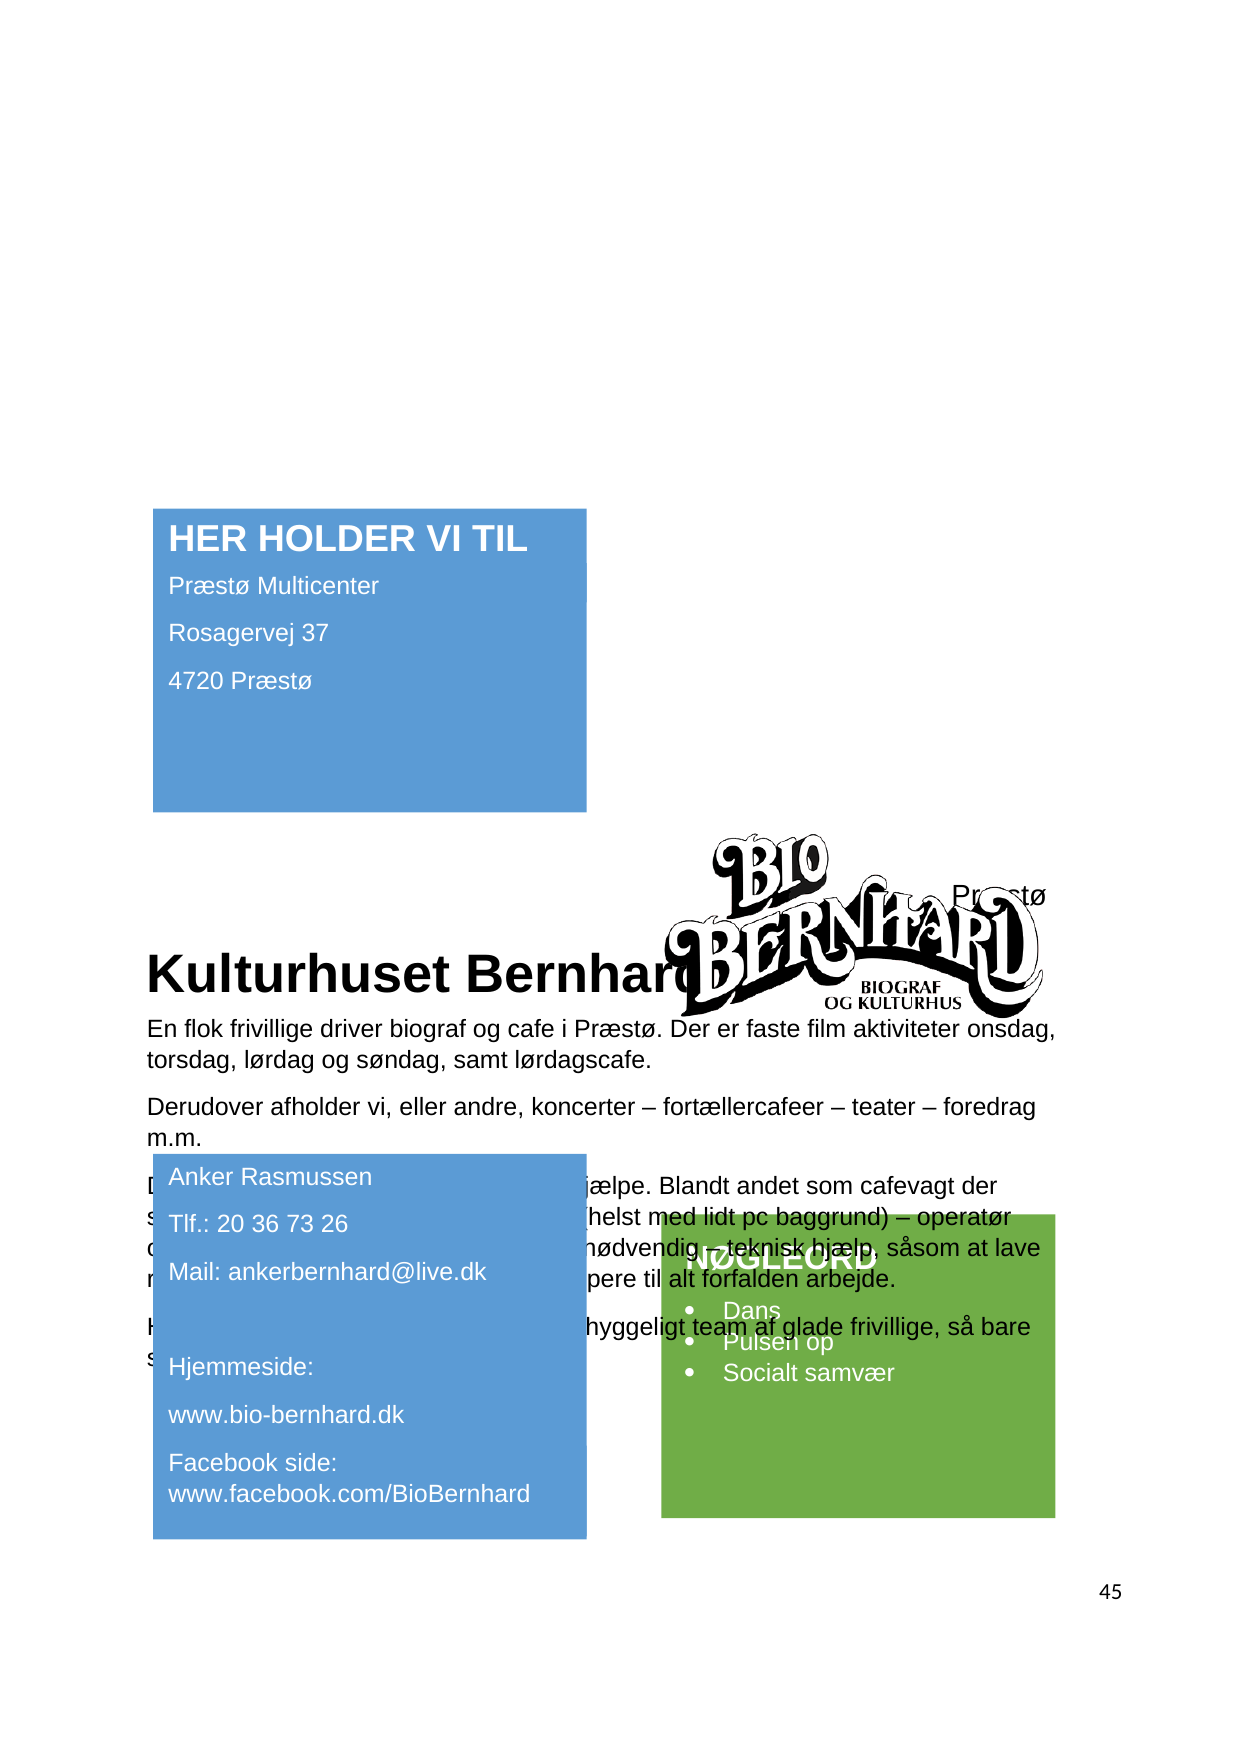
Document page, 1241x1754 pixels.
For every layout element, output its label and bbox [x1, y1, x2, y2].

picture [649, 808, 1047, 1031]
table_header [639, 753, 1046, 1193]
